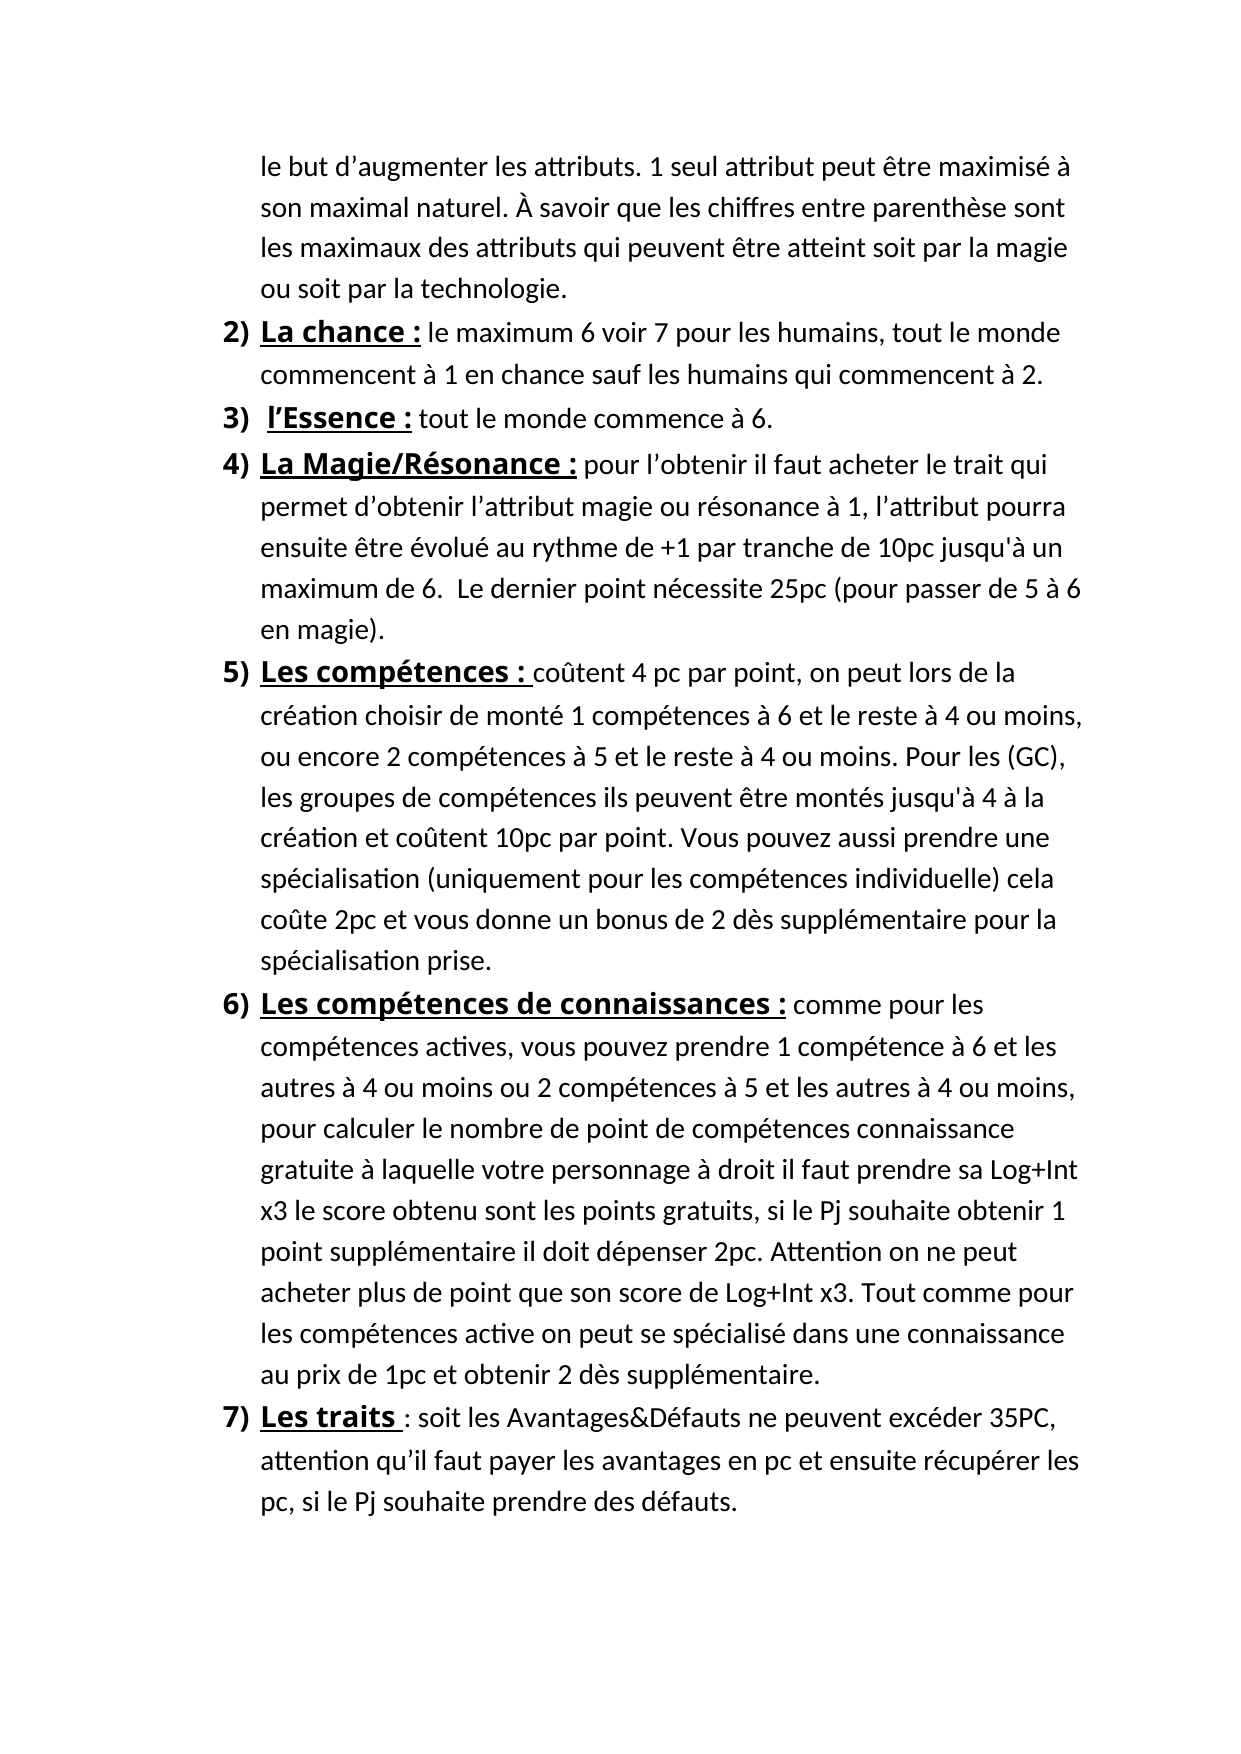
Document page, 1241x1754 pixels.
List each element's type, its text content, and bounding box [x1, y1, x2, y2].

list Les traits : soit les Avantages&Défauts ne peuvent excéder 35PC, attention qu’il faut payer les avantages en pc et ensuite récupérer les pc, si le Pj souhaite prendre des défauts. [223, 1397, 1092, 1518]
list Les compétences de connaissances : comme pour les compétences actives, vous pouvez prendre 1 compétence à 6 et les autres à 4 ou moins ou 2 compétences à 5 et les autres à 4 ou moins, pour calculer le nombre de point de compétences connaissance gratuite à laquelle votre personnage à droit il faut prendre sa Log+Int x3 le score obtenu sont les points gratuits, si le Pj souhaite obtenir 1 point supplémentaire il doit dépenser 2pc. Attention on ne peut acheter plus de point que son score de Log+Int x3. Tout comme pour les compétences active on peut se spécialisé dans une connaissance au prix de 1pc et obtenir 2 dès supplémentaire. [223, 983, 1092, 1391]
list La chance : le maximum 6 voir 7 pour les humains, tout le monde commencent à 1 en chance sauf les humains qui commencent à 2. [223, 311, 1092, 392]
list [223, 148, 1092, 306]
list La Magie/Résonance : pour l’obtenir il faut acheter le trait qui permet d’obtenir l’attribut magie ou résonance à 1, l’attribut pourra ensuite être évolué au rythme de +1 par tranche de 10pc jusqu'à un maximum de 6. Le dernier point nécessite 25pc (pour passer de 5 à 6 en magie). [223, 443, 1092, 646]
list Les compétences : coûtent 4 pc par point, on peut lors de la création choisir de monté 1 compétences à 6 et le reste à 4 ou moins, ou encore 2 compétences à 5 et le reste à 4 ou moins. Pour les (GC), les groupes de compétences ils peuvent être montés jusqu'à 4 à la création et coûtent 10pc par point. Vous pouvez aussi prendre une spécialisation (uniquement pour les compétences individuelle) cela coûte 2pc et vous donne un bonus de 2 dès supplémentaire pour la spécialisation prise. [223, 652, 1092, 978]
list l’Essence : tout le monde commence à 6. [223, 397, 1092, 437]
